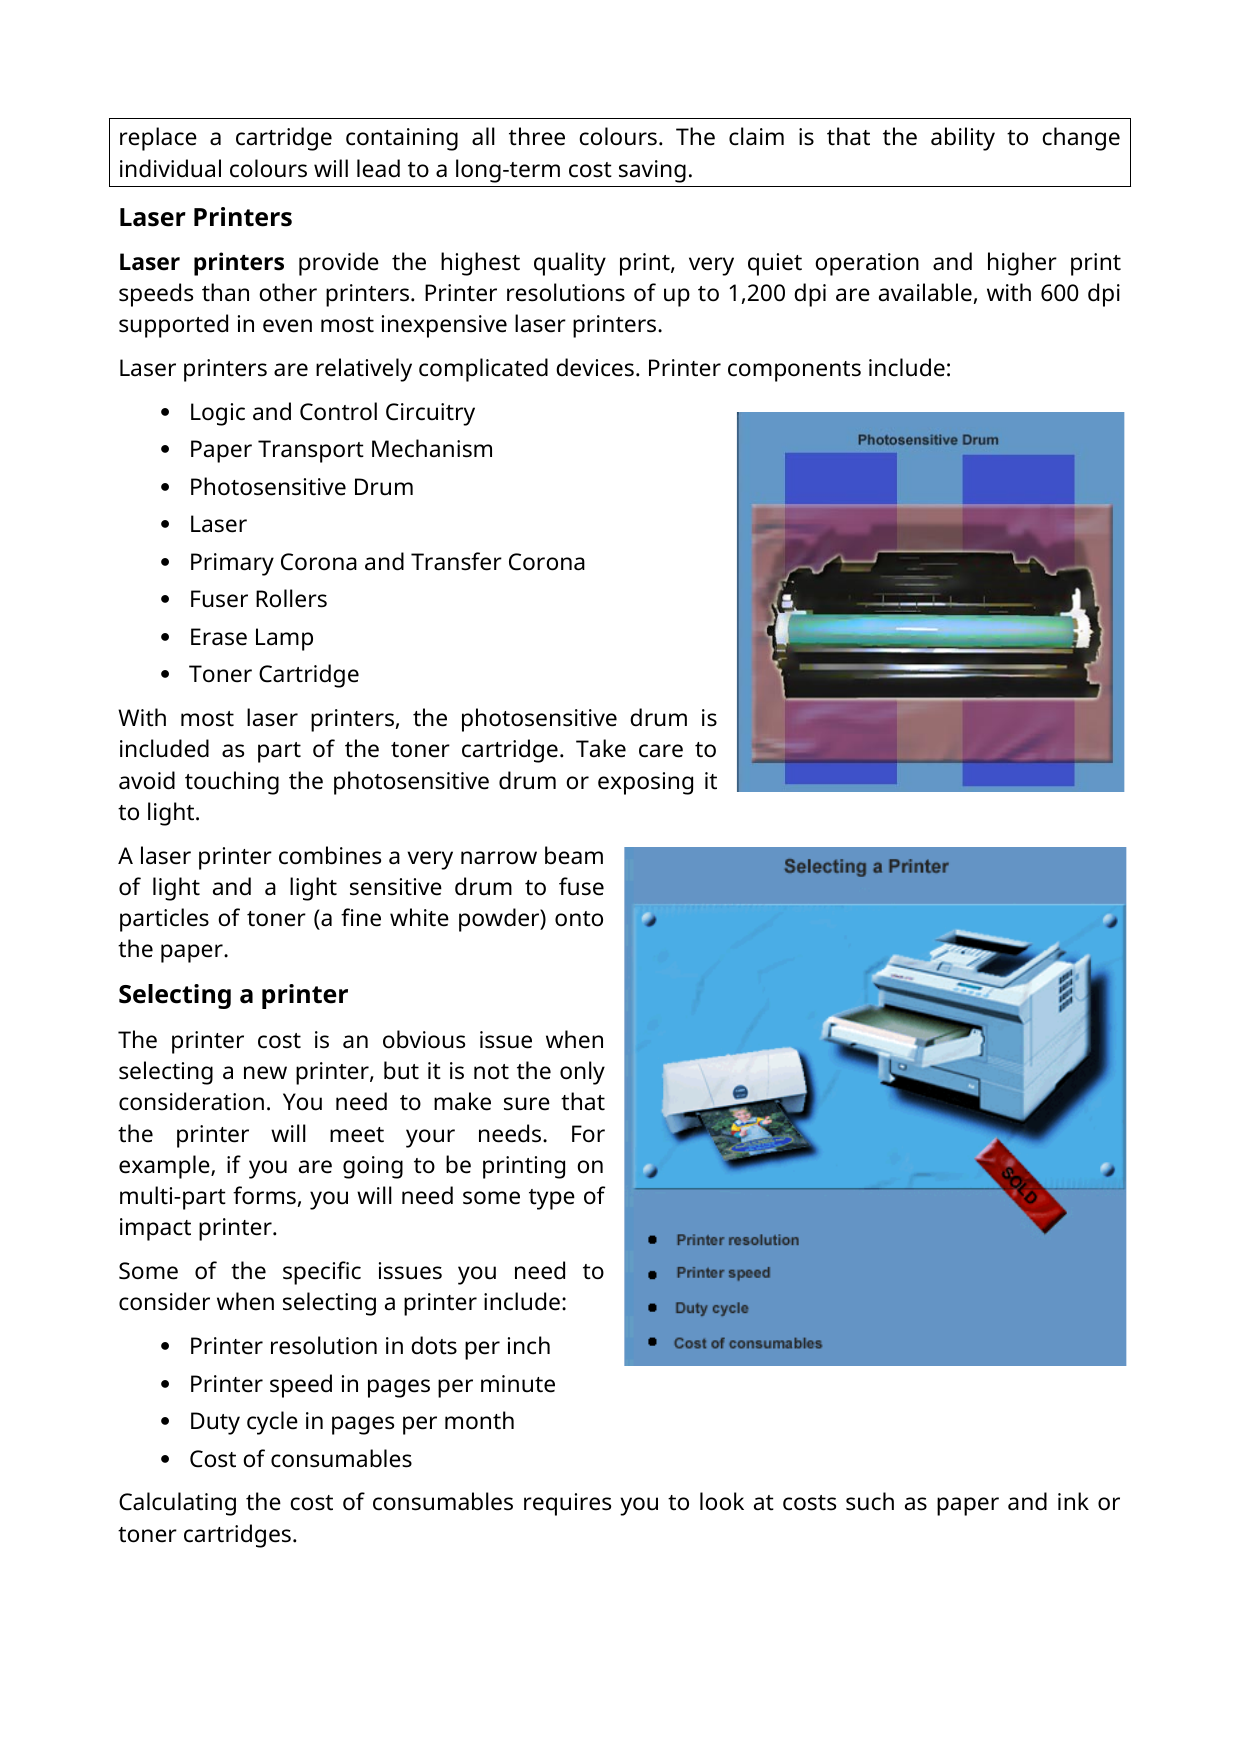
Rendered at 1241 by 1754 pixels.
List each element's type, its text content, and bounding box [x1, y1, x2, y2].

text Some of the specific issues you need to consider when selecting a printer include: [118, 1255, 624, 1317]
list Fuser Rollers [161, 583, 736, 615]
list Laser [161, 508, 736, 540]
text A laser printer combines a very narrow beam of light and a light sensitive drum to fuse particles of toner (a fine white powder) onto the paper. [118, 840, 1122, 965]
text With most laser printers, the photosensitive drum is included as part of the toner cartridge. Take care to avoid touching the photosensitive drum or exposing it to light. [118, 702, 1122, 827]
text Laser Printers [118, 199, 1122, 233]
list Photosensitive Drum [161, 471, 736, 502]
text Laser printers provide the highest quality print, very quiet operation and higher print speeds than other printers. Printer resolutions of up to 1,200 dpi are available, with 600 dpi supported in even most inexpensive laser printers. [118, 246, 1122, 340]
text Selecting a printer [118, 977, 624, 1011]
list Erase Lamp [161, 621, 736, 652]
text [110, 119, 1130, 186]
list Logic and Control Circuitry [161, 396, 1122, 427]
text Calculating the cost of consumables requires you to look at costs such as paper and ink or toner cartridges. [118, 1486, 1122, 1549]
text Laser printers are relatively complicated devices. Printer components include: [118, 352, 1122, 383]
list Cost of consumables [161, 1442, 1122, 1474]
list Primary and Transfer [161, 546, 736, 577]
picture [736, 412, 1125, 792]
picture [624, 847, 1127, 1366]
list Printer speed in pages per minute [161, 1367, 1122, 1399]
list Paper Transport Mechanism [161, 433, 736, 465]
list Toner Cartridge [161, 658, 736, 690]
list Printer resolution in dots per inch [161, 1330, 624, 1361]
text The printer cost is an obvious issue when selecting a new printer, but it is not the only consideration. You need to make sure that the printer will meet your needs. For example, if you are going to be printing on multi-part forms, you will need some type of impact printer. [118, 1024, 624, 1242]
list Duty cycle in pages per month [161, 1405, 1122, 1436]
